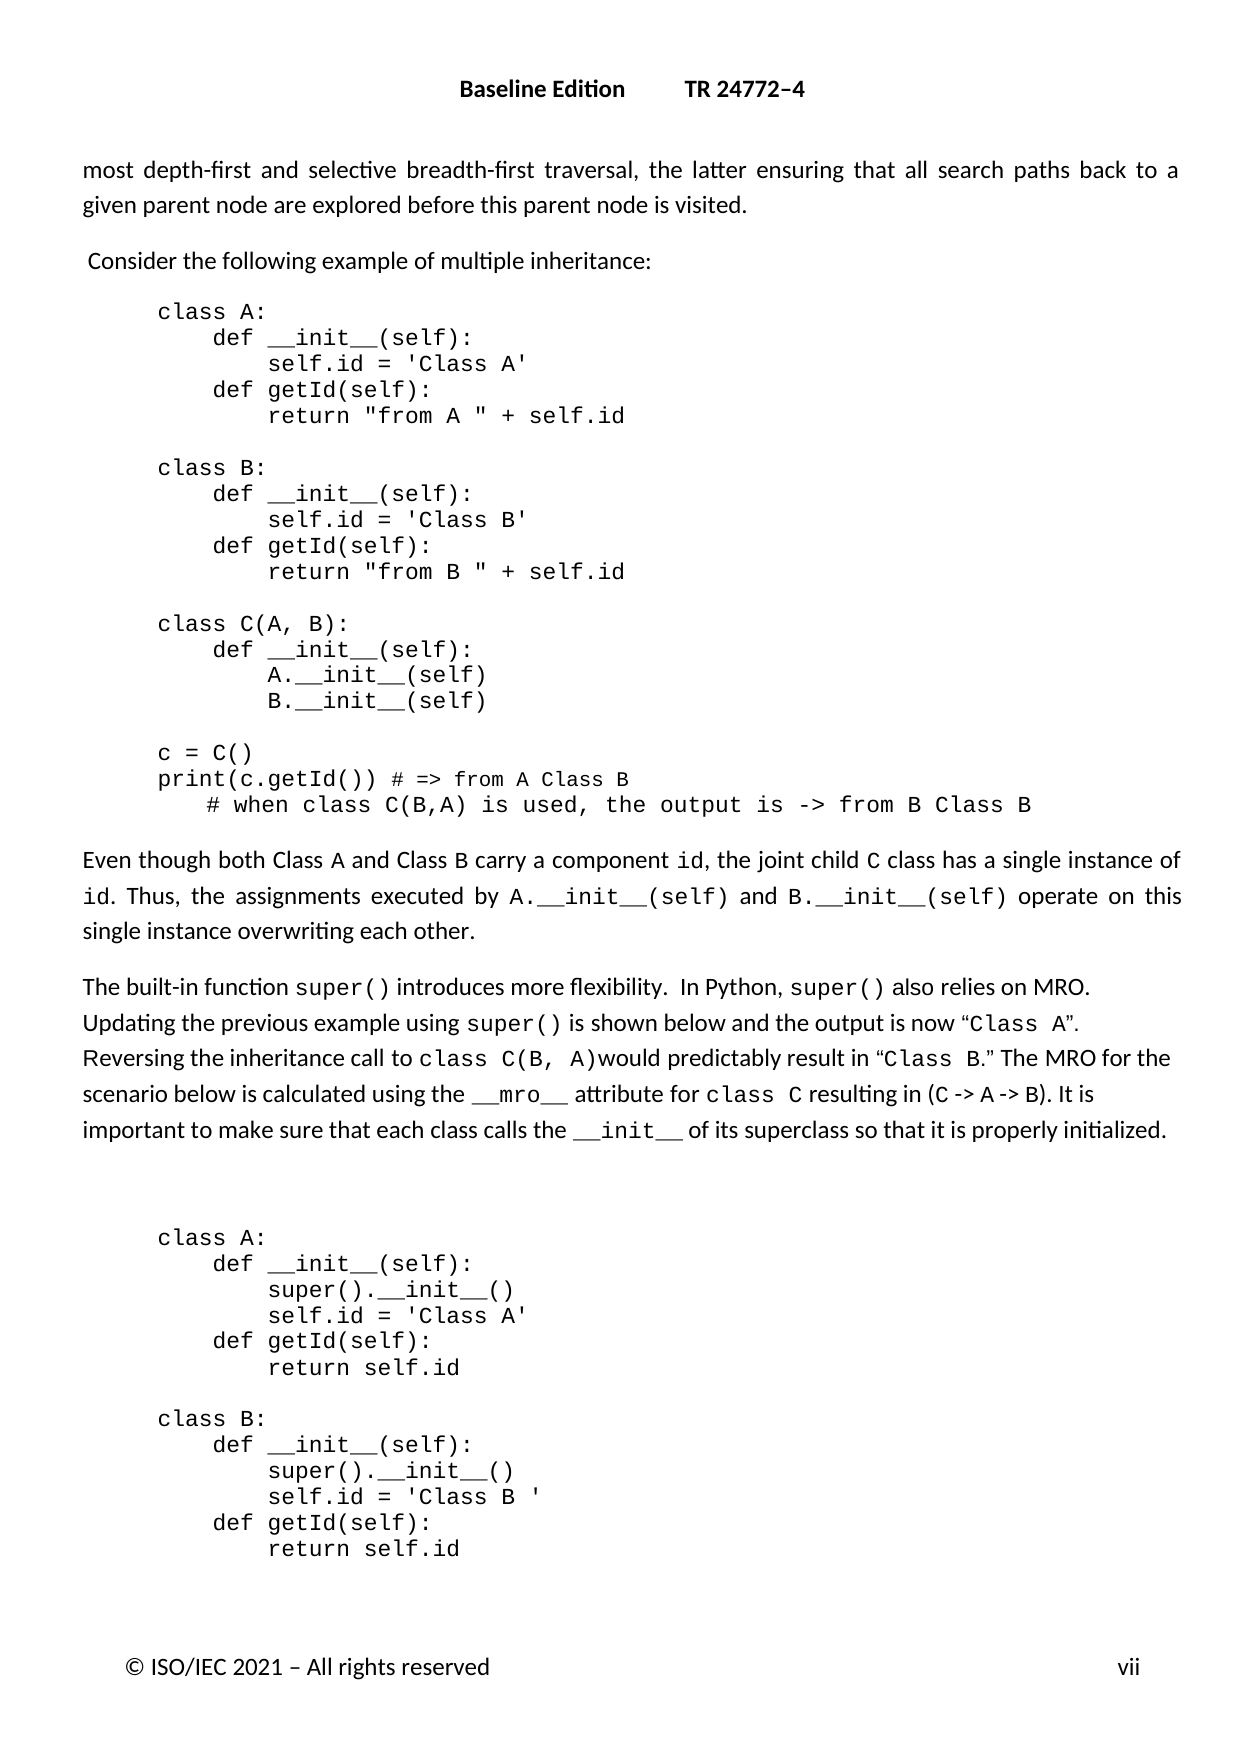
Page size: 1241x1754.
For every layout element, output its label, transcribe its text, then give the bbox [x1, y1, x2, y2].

text return "from B " + self.id [157, 560, 1182, 586]
text class B: [157, 456, 1182, 482]
text return "from A " + self.id [157, 404, 1182, 430]
text class C(A, B): [157, 612, 1182, 638]
text def __init__(self): [157, 327, 1182, 353]
text self.id = 'Class B' [157, 508, 1182, 534]
text Consider the following example of multiple inheritance: [82, 245, 1182, 275]
text print(c.getId()) # => from A Class B [157, 768, 1182, 793]
text class A: [157, 301, 1182, 327]
text Even though both Class A and Class B carry a component id, the joint child C class has a single instance of id. Thus, the assignments executed by A.__init__(self) and B.__init__(self) operate on this single instance overwriting each other. [82, 844, 1182, 946]
text self.id = 'Class A' [157, 353, 1182, 378]
text A.__init__(self) [157, 664, 1182, 690]
text def __init__(self): [157, 638, 1182, 664]
text B.__init__(self) [157, 690, 1182, 716]
text def getId(self): [157, 534, 1182, 560]
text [157, 1226, 1182, 1563]
text def getId(self): [157, 378, 1182, 404]
text # when class C(B,A) is used, the output is -> from B Class B [82, 793, 1182, 819]
text The built-in function super() introduces more flexibility. In Python, super() also relies on MRO. Updating the previous example using super() is shown below and the output is now “Class A”. Reversing the inheritance call to class C(B, A)would predictably result in “Class B.” The MRO for the scenario below is calculated using the __mro__ attribute for class C resulting in (C -> A -> B). It is important to make sure that each class calls the __init__ of its superclass so that it is properly initialized. [82, 971, 1182, 1145]
text c = C() [157, 742, 1182, 768]
text def __init__(self): [157, 482, 1182, 508]
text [82, 154, 1182, 219]
